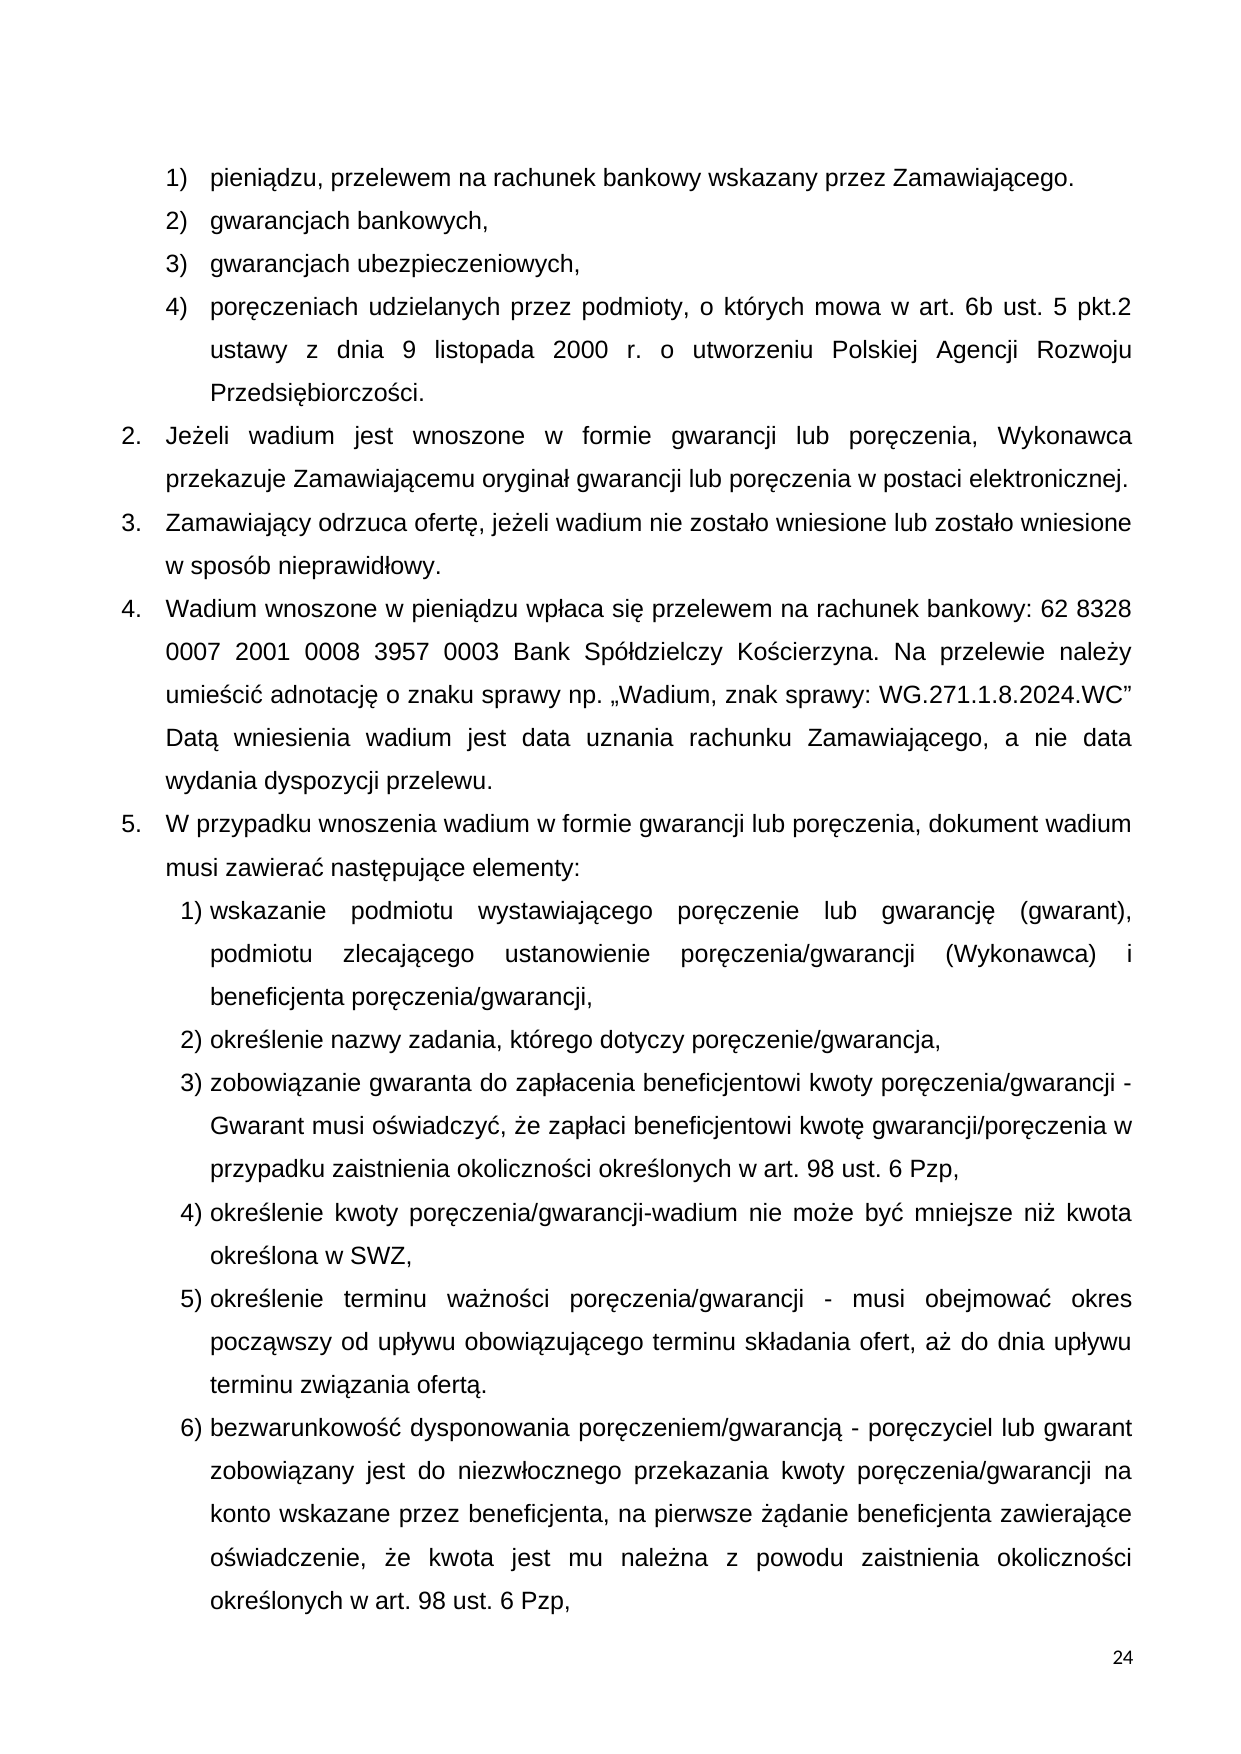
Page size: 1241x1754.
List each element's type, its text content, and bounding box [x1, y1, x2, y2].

list wskazanie podmiotu wystawiającego poręczenie lub gwarancję (gwarant), podmiotu zlecającego ustanowienie poręczenia/gwarancji (Wykonawca) i beneficjenta poręczenia/gwarancji, [180, 896, 1133, 1011]
list zobowiązanie gwaranta do zapłacenia beneficjentowi kwoty poręczenia/gwarancji -Gwarant musi oświadczyć, że zapłaci beneficjentowi kwotę gwarancji/poręczenia w przypadku zaistnienia okoliczności określonych w art. 98 ust. 6 Pzp, [180, 1068, 1133, 1183]
list Zamawiający odrzuca ofertę, jeżeli wadium nie zostało wniesione lub zostało wniesione w sposób nieprawidłowy. [121, 507, 1133, 579]
list Jeżeli wadium jest wnoszone w formie gwarancji lub poręczenia, Wykonawca przekazuje Zamawiającemu oryginał gwarancji lub poręczenia w postaci elektronicznej. [121, 421, 1133, 493]
list określenie terminu ważności poręczenia/gwarancji - musi obejmować okres począwszy od upływu obowiązującego terminu składania ofert, aż do dnia upływu terminu związania ofertą. [180, 1284, 1133, 1399]
list poręczeniach udzielanych przez podmioty, o których mowa w art. 6b ust. 5 pkt.2 ustawy z dnia 9 listopada 2000 r. o utworzeniu Polskiej Agencji Rozwoju Przedsiębiorczości. [165, 292, 1133, 407]
list pieniądzu, przelewem na rachunek bankowy wskazany przez Zamawiającego. [165, 162, 1133, 191]
list określenie kwoty poręczenia/gwarancji-wadium nie może być mniejsze niż kwota określona w SWZ, [180, 1197, 1133, 1269]
list W przypadku wnoszenia wadium w formie gwarancji lub poręczenia, dokument wadium musi zawierać następujące elementy: [121, 809, 1133, 881]
list bezwarunkowość dysponowania poręczeniem/gwarancją - poręczyciel lub gwarant zobowiązany jest do niezwłocznego przekazania kwoty poręczenia/gwarancji na konto wskazane przez beneficjenta, na pierwsze żądanie beneficjenta zawierające oświadczenie, że kwota jest mu należna z powodu zaistnienia okoliczności określonych w art. 98 ust. 6 Pzp, [180, 1413, 1133, 1614]
list określenie nazwy zadania, którego dotyczy poręczenie/gwarancja, [180, 1025, 1133, 1054]
list Wadium wnoszone w pieniądzu wpłaca się przelewem na rachunek bankowy: 62 8328 0007 2001 0008 3957 0003 Bank Spółdzielczy Kościerzyna. Na przelewie należy umieścić adnotację o znaku sprawy np. „Wadium, znak sprawy: WG.271.1.8.2024.WC” Datą wniesienia wadium jest data uznania rachunku Zamawiającego, a nie data wydania dyspozycji przelewu. [121, 594, 1133, 795]
list gwarancjach bankowych, [165, 206, 1133, 234]
list gwarancjach ubezpieczeniowych, [165, 249, 1133, 277]
